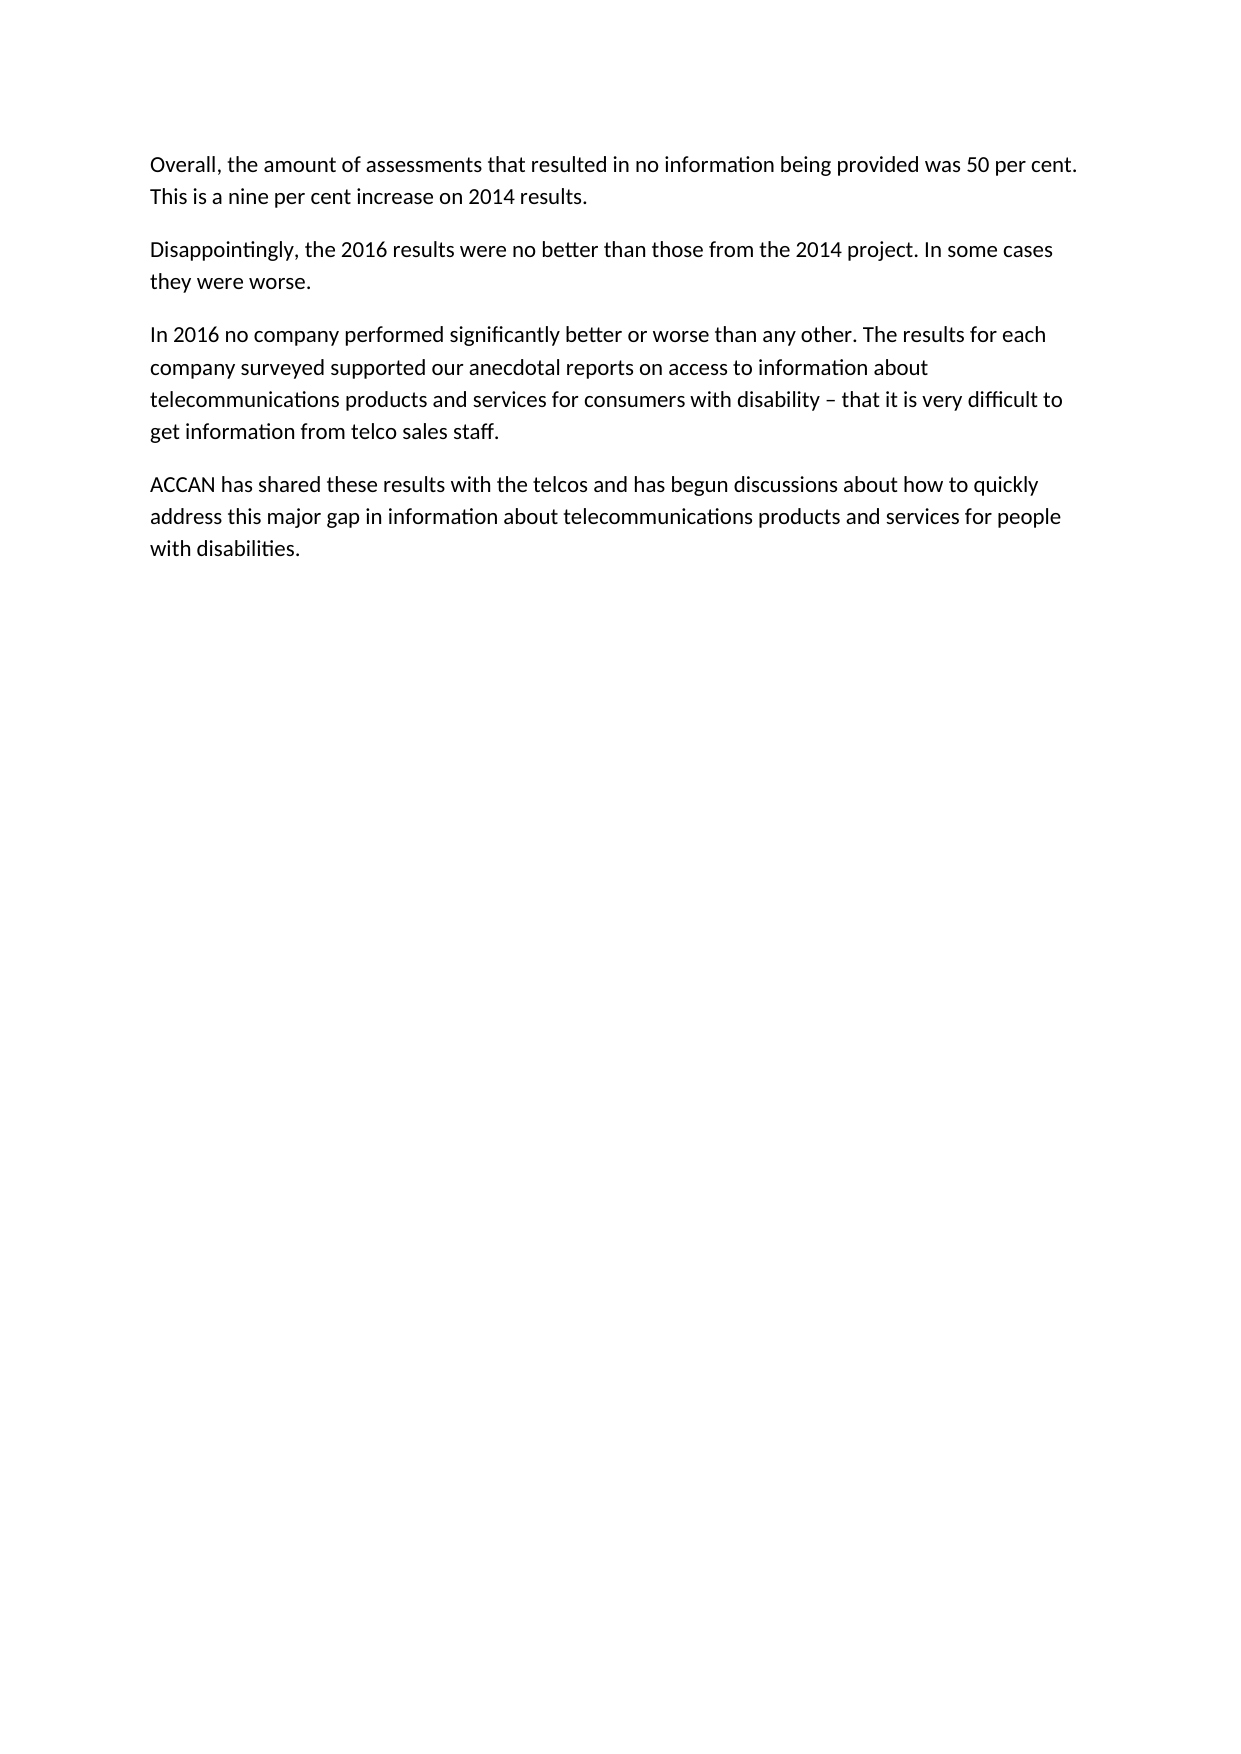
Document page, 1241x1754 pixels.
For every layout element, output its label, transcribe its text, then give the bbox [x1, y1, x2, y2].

text Overall, the amount of assessments that resulted in no information being provided was 50 per cent. This is a nine per cent increase on 2014 results. [150, 150, 1090, 210]
text In 2016 no company performed significantly better or worse than any other. The results for each company surveyed supported our anecdotal reports on access to information about telecommunications products and services for consumers with disability – that it is very difficult to get information from telco sales staff. [150, 320, 1090, 445]
text Disappointingly, the 2016 results were no better than those from the 2014 project. In some cases they were worse. [150, 235, 1090, 295]
text ACCAN has shared these results with the telcos and has begun discussions about how to quickly address this major gap in information about telecommunications products and services for people with disabilities. [150, 470, 1090, 562]
